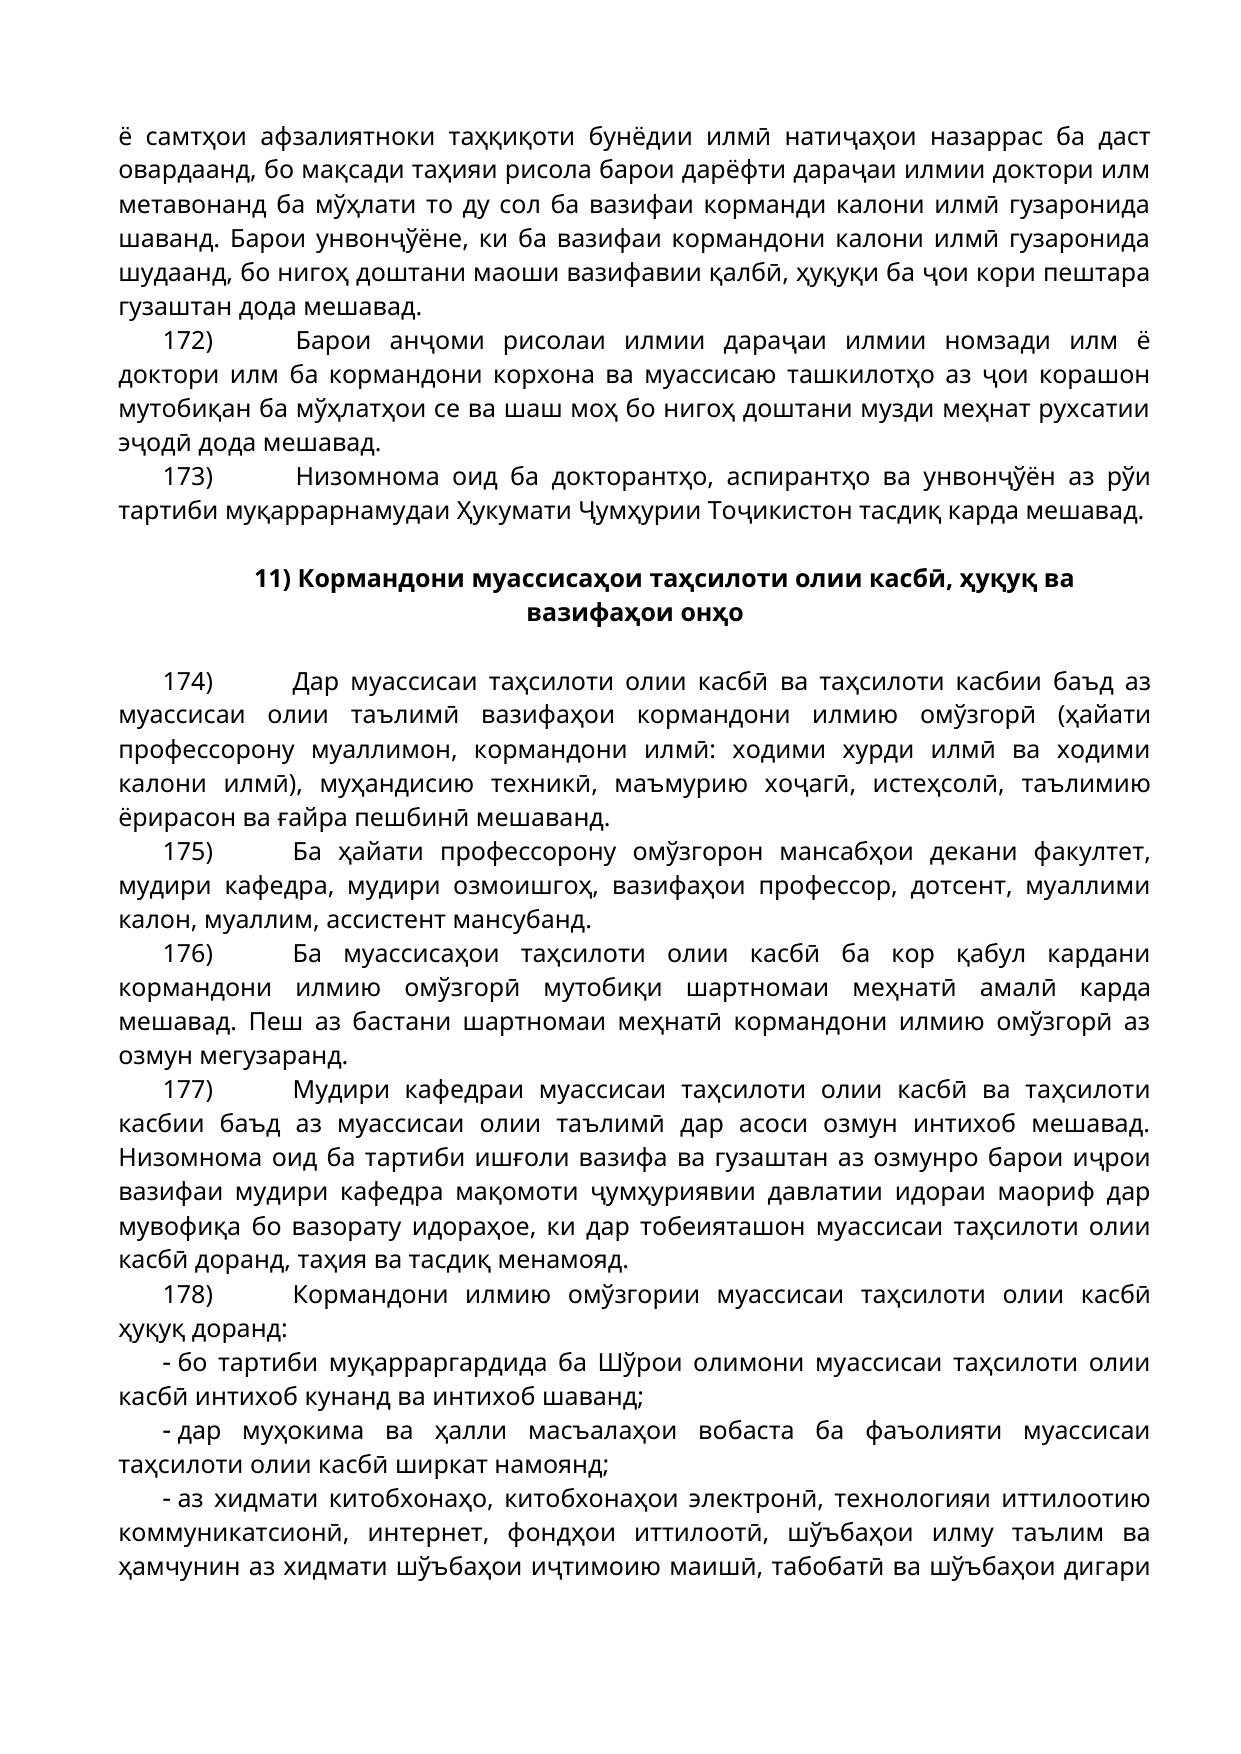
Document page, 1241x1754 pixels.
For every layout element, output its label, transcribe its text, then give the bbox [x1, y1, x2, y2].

text бо тартиби муқарраргардида ба Шўрои олимони муассисаи таҳсилоти олии касбӣ интихоб кунанд ва интихоб шаванд; [118, 1344, 1152, 1412]
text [118, 1481, 1152, 1583]
list Дар муассисаи таҳсилоти олии касбӣ ва таҳсилоти касбии баъд аз муассисаи олии таълимӣ вазифаҳои кормандони илмию омўзгорӣ (ҳайати профессорону муаллимон, кормандони илмӣ: ходими хурди илмӣ ва ходими калони илмӣ), муҳандисию техникӣ, маъмурию хоҷагӣ, истеҳсолӣ, таълимию ёрирасон ва ғайра пешбинӣ мешаванд. [118, 663, 1152, 833]
list Барои анҷоми рисолаи илмии дараҷаи илмии номзади илм ё доктори илм ба кормандони корхона ва муассисаю ташкилотҳо аз ҷои корашон мутобиқан ба мўҳлатҳои се ва шаш моҳ бо нигоҳ доштани музди меҳнат рухсатии эҷодӣ дода мешавад. [118, 322, 1152, 459]
text 11) Кормандони муассисаҳои таҳсилоти олии касбӣ, ҳуқуқ ва вазифаҳои онҳо [118, 561, 1152, 629]
list Ба муассисаҳои таҳсилоти олии касбӣ ба кор қабул кардани кормандони илмию омўзгорӣ мутобиқи шартномаи меҳнатӣ амалӣ карда мешавад. Пеш аз бастани шартномаи меҳнатӣ кормандони илмию омўзгорӣ аз озмун мегузаранд. [118, 936, 1152, 1072]
list Низомнома оид ба докторантҳо, аспирантҳо ва унвонҷўён аз рўи тартиби муқаррарнамудаи Ҳукумати Ҷумҳурии Тоҷикистон тасдиқ карда мешавад. [118, 459, 1152, 527]
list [118, 118, 1152, 322]
list Кормандони илмию омўзгории муассисаи таҳсилоти олии касбӣ ҳуқуқ доранд: [118, 1276, 1152, 1344]
list Мудири кафедраи муассисаи таҳсилоти олии касбӣ ва таҳсилоти касбии баъд аз муассисаи олии таълимӣ дар асоси озмун интихоб мешавад. Низомнома оид ба тартиби ишғоли вазифа ва гузаштан аз озмунро барои иҷрои вазифаи мудири кафедра мақомоти ҷумҳуриявии давлатии идораи маориф дар мувофиқа бо вазорату идораҳое, ки дар тобеияташон муассисаи таҳсилоти олии касбӣ доранд, таҳия ва тасдиқ менамояд. [118, 1072, 1152, 1276]
list Ба ҳайати профессорону омўзгорон мансабҳои декани факултет, мудири кафедра, мудири озмоишгоҳ, вазифаҳои профессор, дотсент, муаллими калон, муаллим, ассистент мансубанд. [118, 833, 1152, 936]
text дар муҳокима ва ҳалли масъалаҳои вобаста ба фаъолияти муассисаи таҳсилоти олии касбӣ ширкат намоянд; [118, 1412, 1152, 1481]
